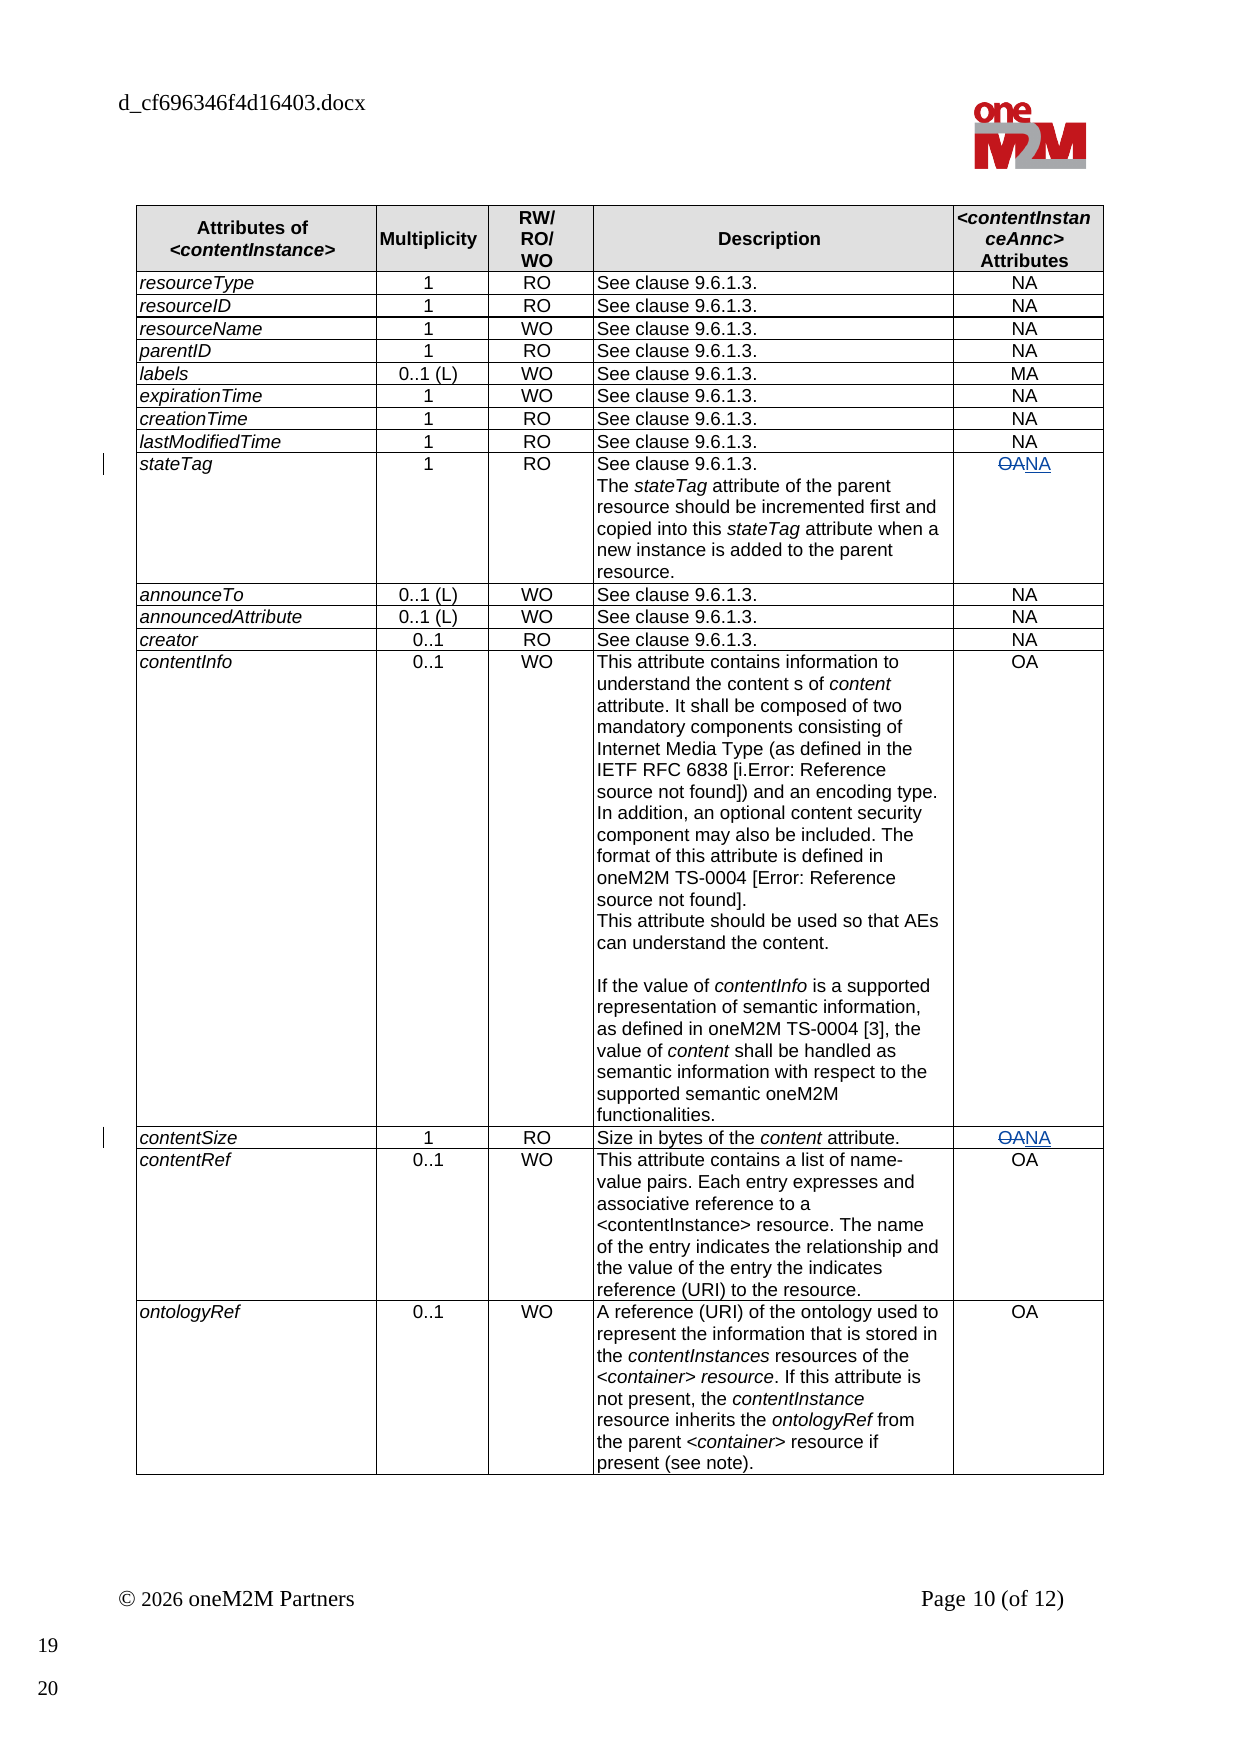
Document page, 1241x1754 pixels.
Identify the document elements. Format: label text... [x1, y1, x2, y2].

table_cell NA [954, 272, 1103, 294]
table_cell 0..1 (L) [377, 584, 488, 605]
table_cell RO [489, 272, 593, 294]
table_cell OA [954, 651, 1103, 1126]
table_cell See clause 9.6.1.3. [594, 318, 953, 339]
table_cell 1 [377, 408, 488, 429]
table_cell NA [954, 340, 1103, 362]
table_cell 0..1 (L) [377, 363, 488, 384]
table_cell RO [489, 340, 593, 362]
table_cell See clause 9.6.1.3. [594, 584, 953, 605]
table_cell 1 [377, 272, 488, 294]
table_cell 0..1 [377, 629, 488, 650]
table_cell 1 [377, 295, 488, 316]
table_cell See clause 9.6.1.3. [594, 272, 953, 294]
table_cell 0..1 [377, 1149, 488, 1300]
table_cell creationTime [137, 408, 376, 429]
table_cell 1 [377, 453, 488, 582]
table_cell NA [954, 430, 1103, 452]
table_cell NA [954, 584, 1103, 605]
table_cell OA [954, 1149, 1103, 1300]
table_cell A reference (URI) of the ontology used to represent the information that is stored in the contentInstances resources of the <container> resource. If this attribute is not present, the contentInstance resource inherits the ontologyRef from the parent <container> resource if present (see note). [594, 1301, 953, 1474]
table_cell WO [489, 606, 593, 628]
table_cell This attribute contains information to understand the content s of content attribute. It shall be composed of two mandatory components consisting of Internet Media Type (as defined in the IETF RFC 6838 [i.36]) and an encoding type. In addition, an optional content security component may also be included. The format of this attribute is defined in oneM2M TS-0004 [3]. This attribute should be used so that AEs can understand the content. If the value of contentInfo is a supported representation of semantic information, as defined in oneM2M TS-0004 [3], the value of content shall be handled as semantic information with respect to the supported semantic oneM2M functionalities. [594, 651, 953, 1126]
table_cell This attribute contains a list of name-value pairs. Each entry expresses and associative reference to a <contentInstance> resource. The name of the entry indicates the relationship and the value of the entry the indicates reference (URI) to the resource. [594, 1149, 953, 1300]
table_cell announcedAttribute [137, 606, 376, 628]
table_header Multiplicity [377, 206, 488, 271]
table_cell contentInfo [137, 651, 376, 1126]
table_cell NA [954, 385, 1103, 407]
table_cell RO [489, 453, 593, 582]
table_header RW/ RO/ WO [489, 206, 593, 271]
table_cell RO [489, 1127, 593, 1148]
table_cell resourceName [137, 318, 376, 339]
table_cell WO [489, 1301, 593, 1474]
table_cell 0..1 (L) [377, 606, 488, 628]
table_cell 1 [377, 385, 488, 407]
table_cell WO [489, 651, 593, 1126]
table_cell RO [489, 408, 593, 429]
table_cell ontologyRef [137, 1301, 376, 1474]
table_cell See clause 9.6.1.3. The stateTag attribute of the parent resource should be incremented first and copied into this stateTag attribute when a new instance is added to the parent resource. [594, 453, 953, 582]
table_header <contentInstanceAnnc> Attributes [954, 206, 1103, 271]
table_cell 1 [377, 1127, 488, 1148]
table_cell labels [137, 363, 376, 384]
picture [960, 88, 1100, 184]
table_cell See clause 9.6.1.3. [594, 385, 953, 407]
table_cell resourceID [137, 295, 376, 316]
table_cell [954, 453, 1103, 582]
table_cell WO [489, 363, 593, 384]
table_cell contentSize [137, 1127, 376, 1148]
table_cell [954, 1127, 1103, 1148]
table_cell WO [489, 385, 593, 407]
table_cell 1 [377, 340, 488, 362]
table_cell WO [489, 1149, 593, 1300]
table_cell lastModifiedTime [137, 430, 376, 452]
table_cell stateTag [137, 453, 376, 582]
table_cell OA [954, 1301, 1103, 1474]
table_cell contentRef [137, 1149, 376, 1300]
table_cell NA [954, 295, 1103, 316]
table_cell See clause 9.6.1.3. [594, 430, 953, 452]
table_cell NA [954, 606, 1103, 628]
table_cell See clause 9.6.1.3. [594, 606, 953, 628]
table_cell expirationTime [137, 385, 376, 407]
table_cell NA [954, 318, 1103, 339]
table_cell RO [489, 629, 593, 650]
table_cell announceTo [137, 584, 376, 605]
table_cell NA [954, 629, 1103, 650]
table_cell WO [489, 584, 593, 605]
table_cell resourceType [137, 272, 376, 294]
table_cell parentID [137, 340, 376, 362]
table_cell NA [954, 408, 1103, 429]
table_cell RO [489, 430, 593, 452]
table_cell See clause 9.6.1.3. [594, 408, 953, 429]
table_cell See clause 9.6.1.3. [594, 295, 953, 316]
table_cell 1 [377, 430, 488, 452]
table_header Attributes of <contentInstance> [137, 206, 376, 271]
table_cell MA [954, 363, 1103, 384]
table_cell 1 [377, 318, 488, 339]
table_cell See clause 9.6.1.3. [594, 363, 953, 384]
table_cell Size in bytes of the content attribute. [594, 1127, 953, 1148]
table_cell See clause 9.6.1.3. [594, 629, 953, 650]
table_cell WO [489, 318, 593, 339]
table_cell creator [137, 629, 376, 650]
table_cell 0..1 [377, 1301, 488, 1474]
table_header Description [594, 206, 953, 271]
table_cell RO [489, 295, 593, 316]
table_cell See clause 9.6.1.3. [594, 340, 953, 362]
table_cell 0..1 [377, 651, 488, 1126]
